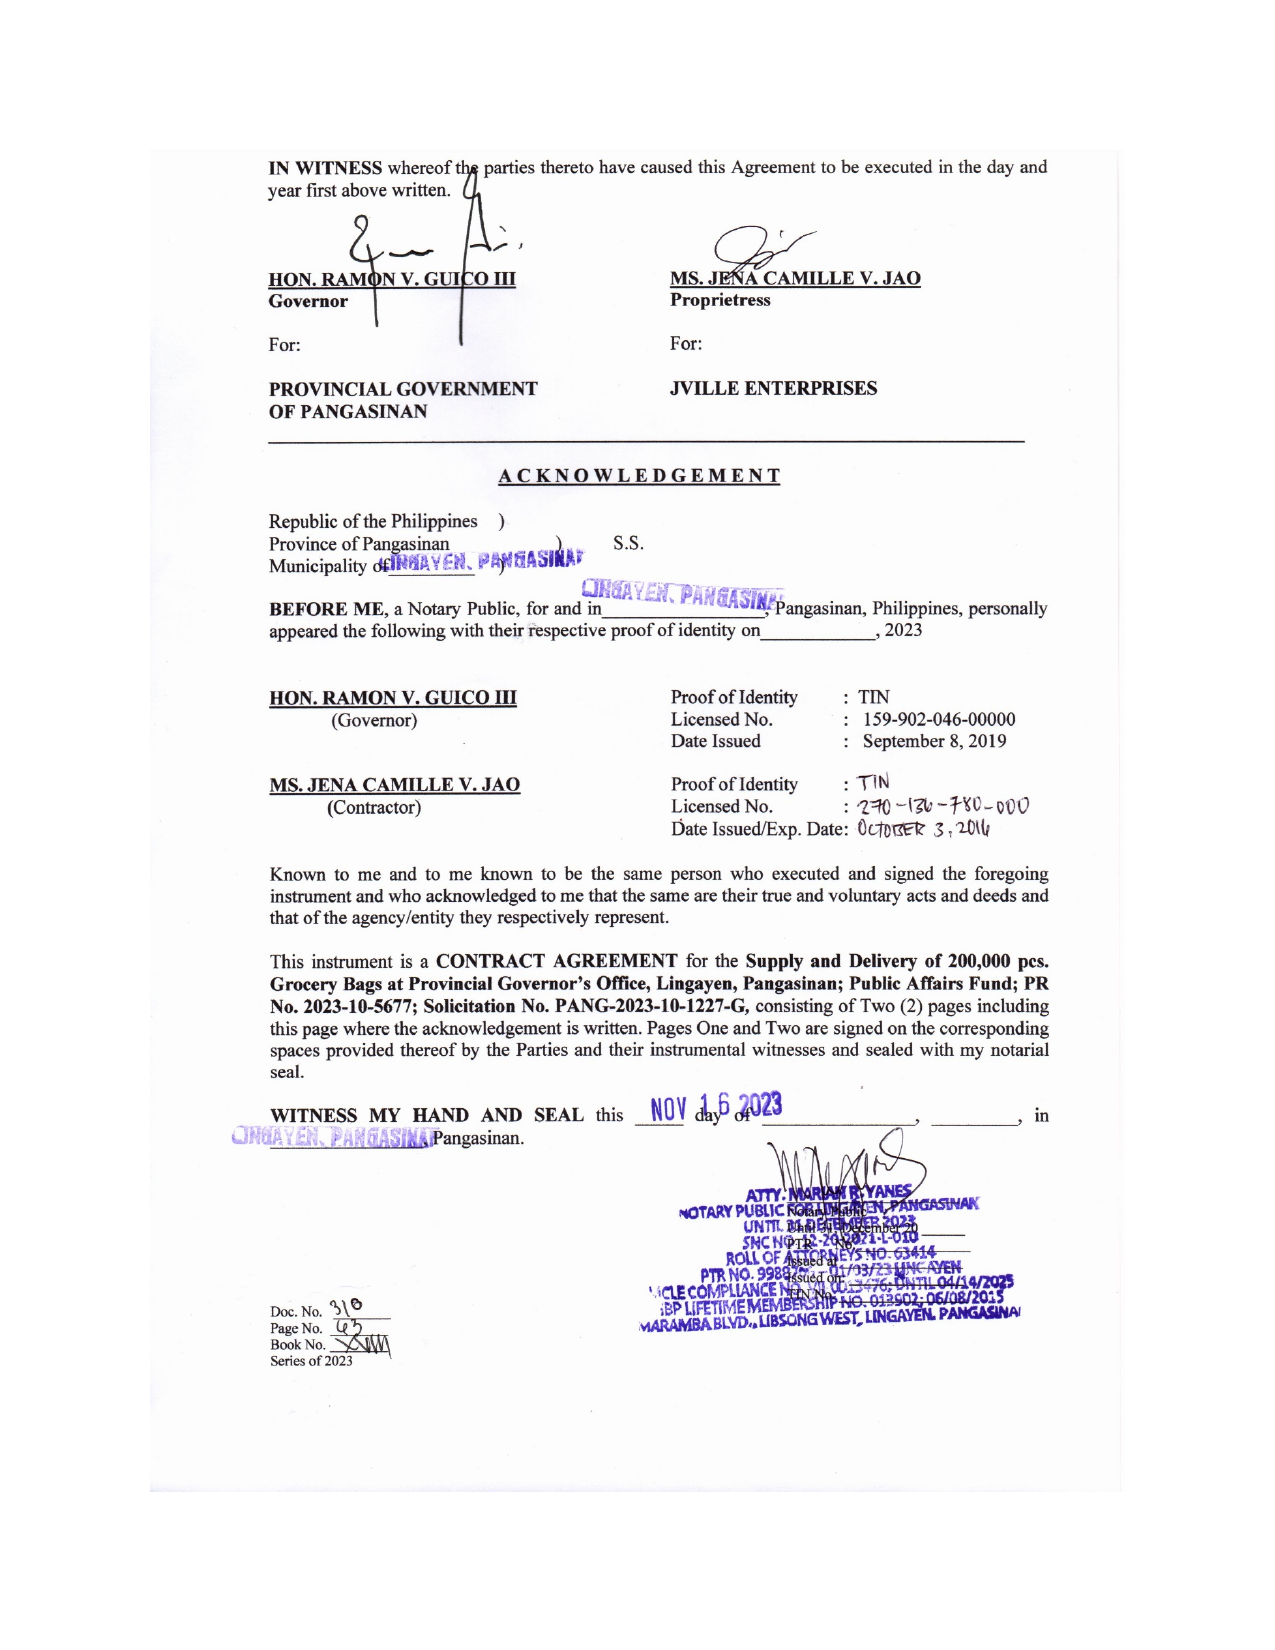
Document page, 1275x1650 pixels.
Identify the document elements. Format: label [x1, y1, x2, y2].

picture [150, 150, 1125, 1492]
